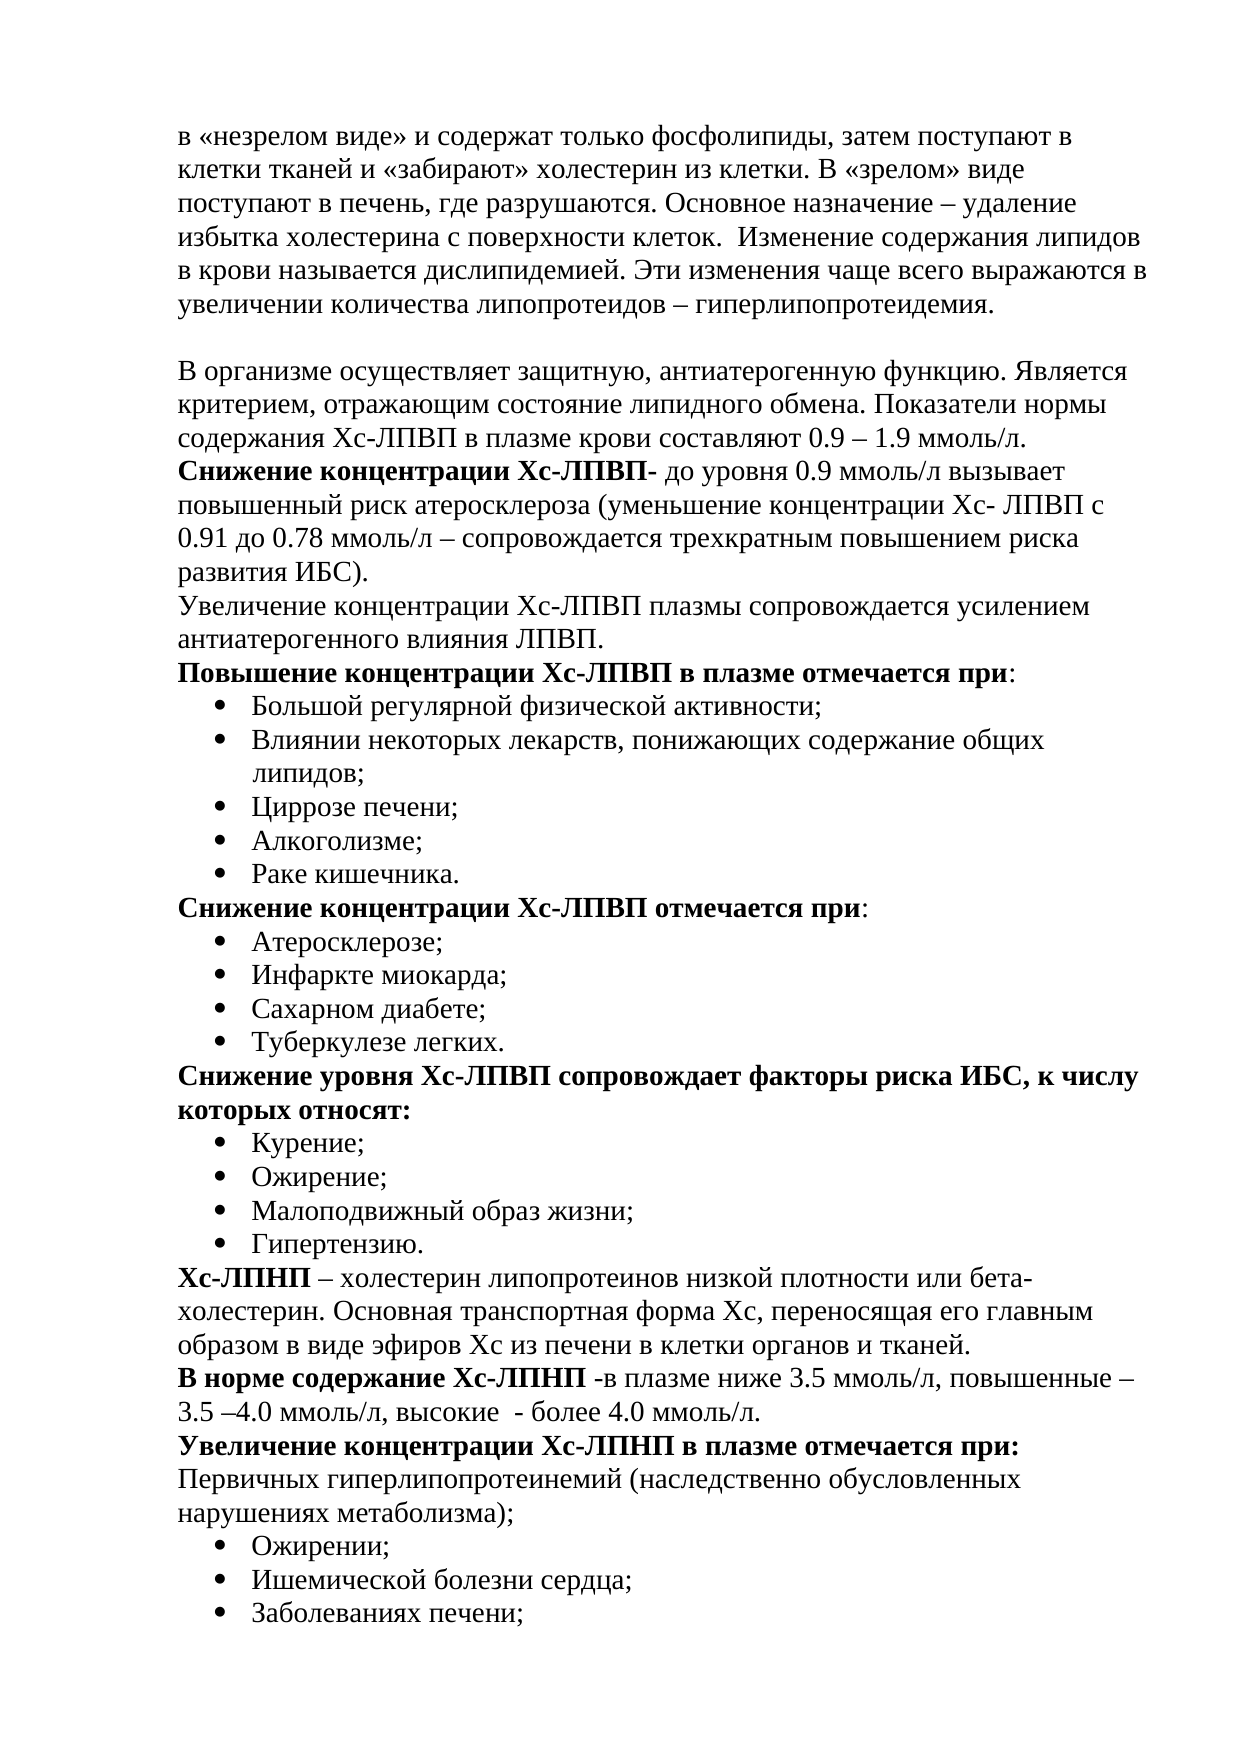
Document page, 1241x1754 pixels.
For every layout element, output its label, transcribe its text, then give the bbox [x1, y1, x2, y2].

text Увеличение концентрации Хс-ЛПНП в плазме отмечается при: Первичных гиперлипопротеинемий (наследственно обусловленных нарушениях метаболизма); [177, 1428, 1152, 1528]
list Циррозе печени; [215, 789, 1152, 823]
list Алкоголизме; [215, 823, 1152, 856]
list Ожирении; [215, 1528, 1152, 1562]
list Гипертензию. [215, 1226, 1152, 1260]
list Инфаркте миокарда; [215, 957, 1152, 991]
list Большой регулярной физической активности; [215, 688, 1152, 722]
list Раке кишечника. [215, 856, 1152, 890]
list Влиянии некоторых лекарств, понижающих содержание общих липидов; [215, 722, 1152, 789]
list Атеросклерозе; [215, 924, 1152, 957]
list Ожирение; [215, 1159, 1152, 1193]
list Сахарном диабете; [215, 991, 1152, 1024]
list Туберкулезе легких. [215, 1024, 1152, 1058]
text Снижение концентрации Хс-ЛПВП отмечается при: [177, 890, 1152, 924]
text В организме осуществляет защитную, антиатерогенную функцию. Является критерием, отражающим состояние липидного обмена. Показатели нормы содержания Хс-ЛПВП в плазме крови составляют 0.9 – 1.9 ммоль/л. Снижение концентрации Хс-ЛПВП- до уровня 0.9 ммоль/л вызывает повышенный риск атеросклероза (уменьшение концентрации Хс- ЛПВП с 0.91 до 0.78 ммоль/л – сопровождается трехкратным повышением риска развития ИБС). [177, 353, 1152, 588]
text Увеличение концентрации Хс-ЛПВП плазмы сопровождается усилением антиатерогенного влияния ЛПВП. [177, 588, 1152, 655]
text Повышение концентрации Хс-ЛПВП в плазме отмечается при: [177, 655, 1152, 688]
text Снижение уровня Хс-ЛПВП сопровождает факторы риска ИБС, к числу которых относят: [177, 1058, 1152, 1125]
list Малоподвижный образ жизни; [215, 1193, 1152, 1226]
list Заболеваниях печени; [215, 1596, 1152, 1629]
list Ишемической болезни сердца; [215, 1562, 1152, 1596]
text В норме содержание Хс-ЛПНП -в плазме ниже 3.5 ммоль/л, повышенные – 3.5 –4.0 ммоль/л, высокие - более 4.0 ммоль/л. [177, 1361, 1152, 1428]
list Курение; [215, 1125, 1152, 1159]
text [177, 118, 1152, 319]
text Хс-ЛПНП – холестерин липопротеинов низкой плотности или бета- холестерин. Основная транспортная форма Хс, переносящая его главным образом в виде эфиров Хс из печени в клетки органов и тканей. [177, 1260, 1152, 1361]
